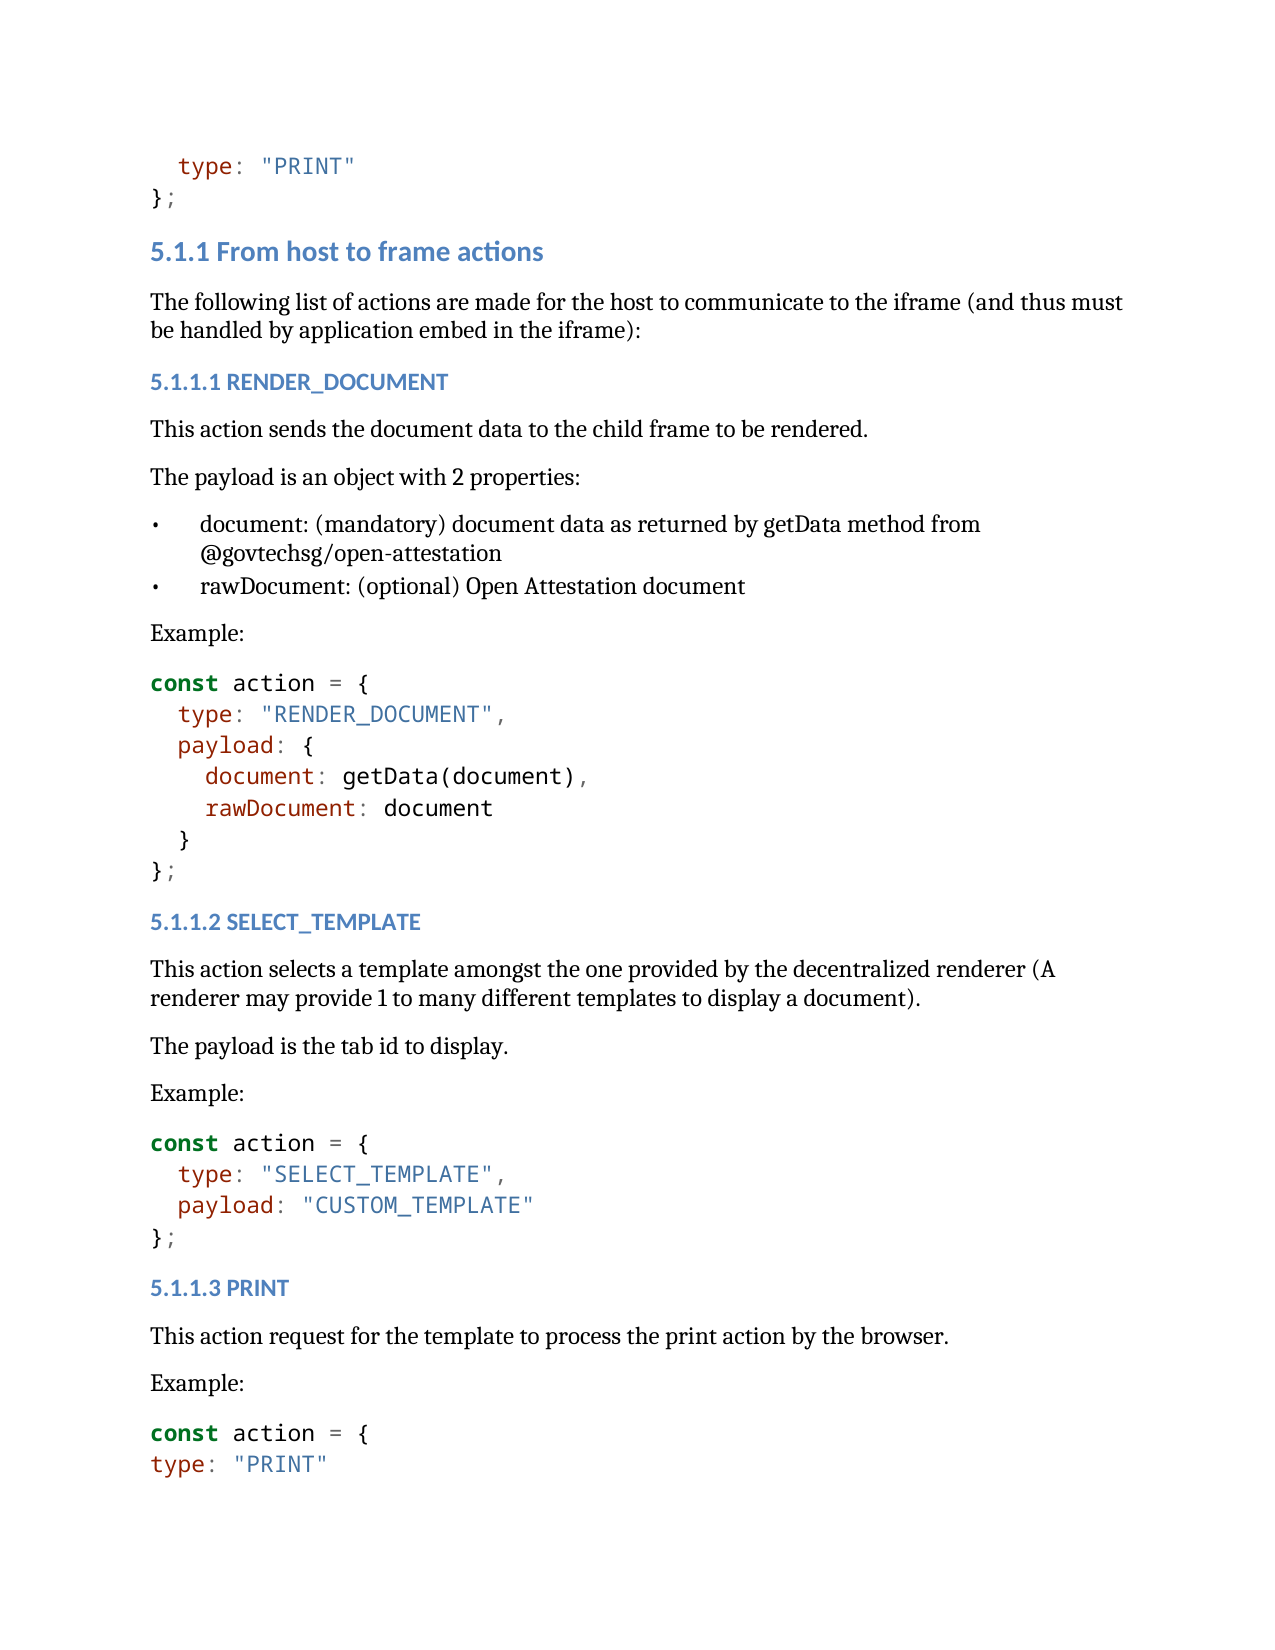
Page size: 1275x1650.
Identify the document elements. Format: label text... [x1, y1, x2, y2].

text This action selects a template amongst the one provided by the decentralized renderer (A renderer may provide 1 to many different templates to display a document). [150, 955, 1125, 1013]
list rawDocument: (optional) Open Attestation document [150, 572, 1125, 600]
subtitle 5.1.1.3 PRINT [150, 1272, 1125, 1303]
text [150, 150, 1125, 212]
text Example: [150, 1079, 1125, 1108]
subtitle 5.1.1.1 RENDER_DOCUMENT [150, 366, 1125, 397]
text This action sends the document data to the child frame to be rendered. [150, 415, 1125, 444]
subtitle 5.1.1 From host to frame actions [150, 233, 1125, 269]
text This action request for the template to process the print action by the browser. [150, 1322, 1125, 1351]
text const action = { type: "RENDER_DOCUMENT", payload: { document: getData(document), rawDocument: document } }; [150, 667, 1125, 885]
text Example: [150, 1369, 1125, 1398]
text The payload is an object with 2 properties: [150, 463, 1125, 492]
subtitle 5.1.1.2 SELECT_TEMPLATE [150, 906, 1125, 937]
text The payload is the tab id to display. [150, 1032, 1125, 1060]
text The following list of actions are made for the host to communicate to the iframe (and thus must be handled by application embed in the iframe): [150, 288, 1125, 345]
list document: (mandatory) document data as returned by getData method from @govtechsg/open-attestation [150, 510, 1125, 568]
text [150, 1417, 1125, 1479]
text Example: [150, 619, 1125, 648]
text const action = { type: "SELECT_TEMPLATE", payload: "CUSTOM_TEMPLATE" }; [150, 1127, 1125, 1252]
